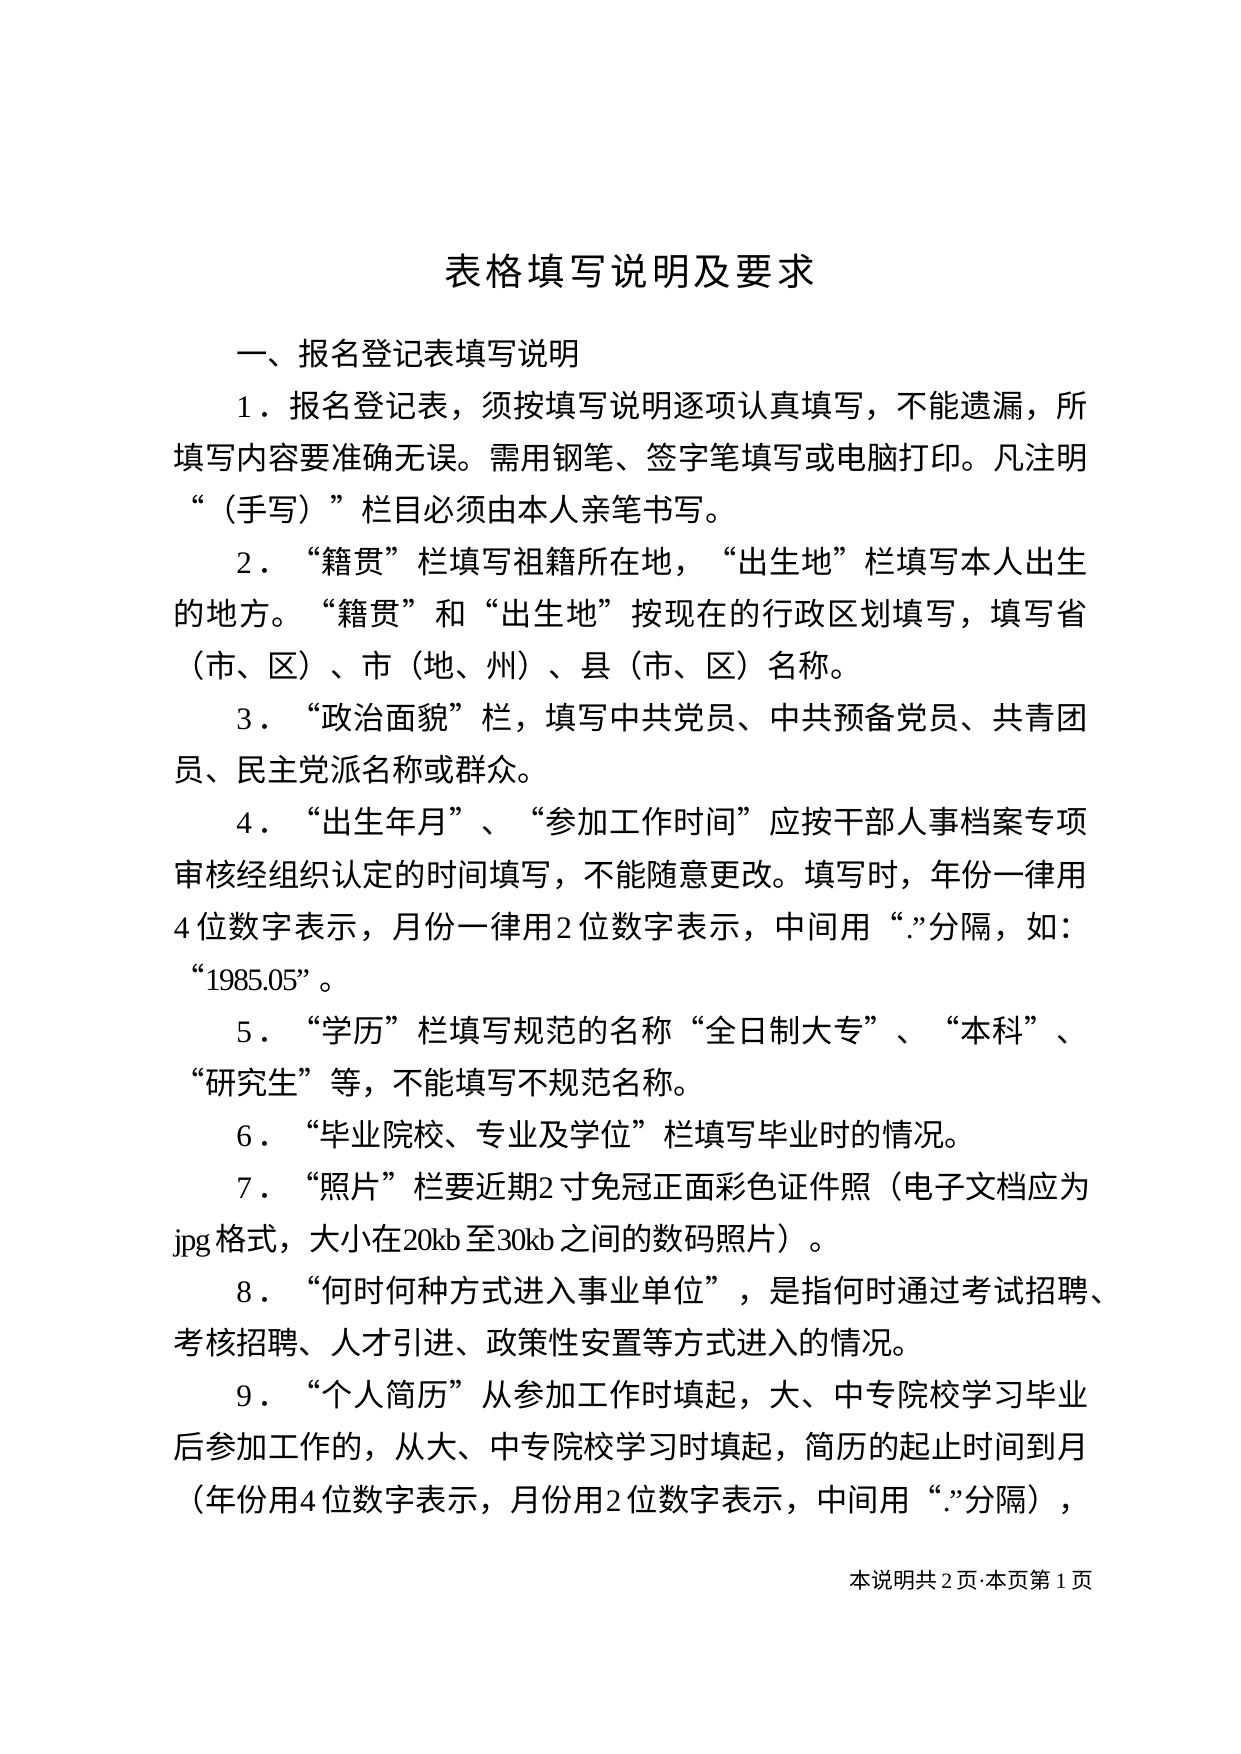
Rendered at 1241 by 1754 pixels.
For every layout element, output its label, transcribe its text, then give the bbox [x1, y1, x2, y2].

text 一、报名登记表填写说明 [173, 326, 1090, 378]
text 5．“学历”栏填写规范的名称“全日制大专”、“本科”、“研究生”等，不能填写不规范名称。 [173, 1003, 1090, 1107]
text 3．“政治面貌”栏，填写中共党员、中共预备党员、共青团员、民主党派名称或群众。 [173, 690, 1090, 794]
text 2．“籍贯”栏填写祖籍所在地，“出生地”栏填写本人出生的地方。“籍贯”和“出生地”按现在的行政区划填写，填写省（市、区）、市（地、州）、县（市、区）名称。 [173, 534, 1090, 690]
text 表格填写说明及要求 [173, 238, 1090, 301]
text 8．“何时何种方式进入事业单位”，是指何时通过考试招聘、考核招聘、人才引进、政策性安置等方式进入的情况。 [173, 1263, 1090, 1367]
text 7．“照片”栏要近期2寸免冠正面彩色证件照（电子文档应为jpg格式，大小在20kb至30kb之间的数码照片）。 [173, 1159, 1090, 1263]
text 1．报名登记表，须按填写说明逐项认真填写，不能遗漏，所填写内容要准确无误。需用钢笔、签字笔填写或电脑打印。凡注明“（手写）”栏目必须由本人亲笔书写。 [173, 378, 1090, 534]
text 6．“毕业院校、专业及学位”栏填写毕业时的情况。 [173, 1107, 1090, 1159]
text 9．“个人简历”从参加工作时填起，大、中专院校学习毕业后参加工作的，从大、中专院校学习时填起，简历的起止时间到月（年份用4位数字表示，月份用2位数字表示，中间用“.”分隔），前后要衔接，不得中断。 [173, 1367, 1090, 1523]
text 4．“出生年月”、“参加工作时间”应按干部人事档案专项审核经组织认定的时间填写，不能随意更改。填写时，年份一律用4位数字表示，月份一律用2位数字表示，中间用“.”分隔，如：“1985.05”。 [173, 794, 1090, 1003]
